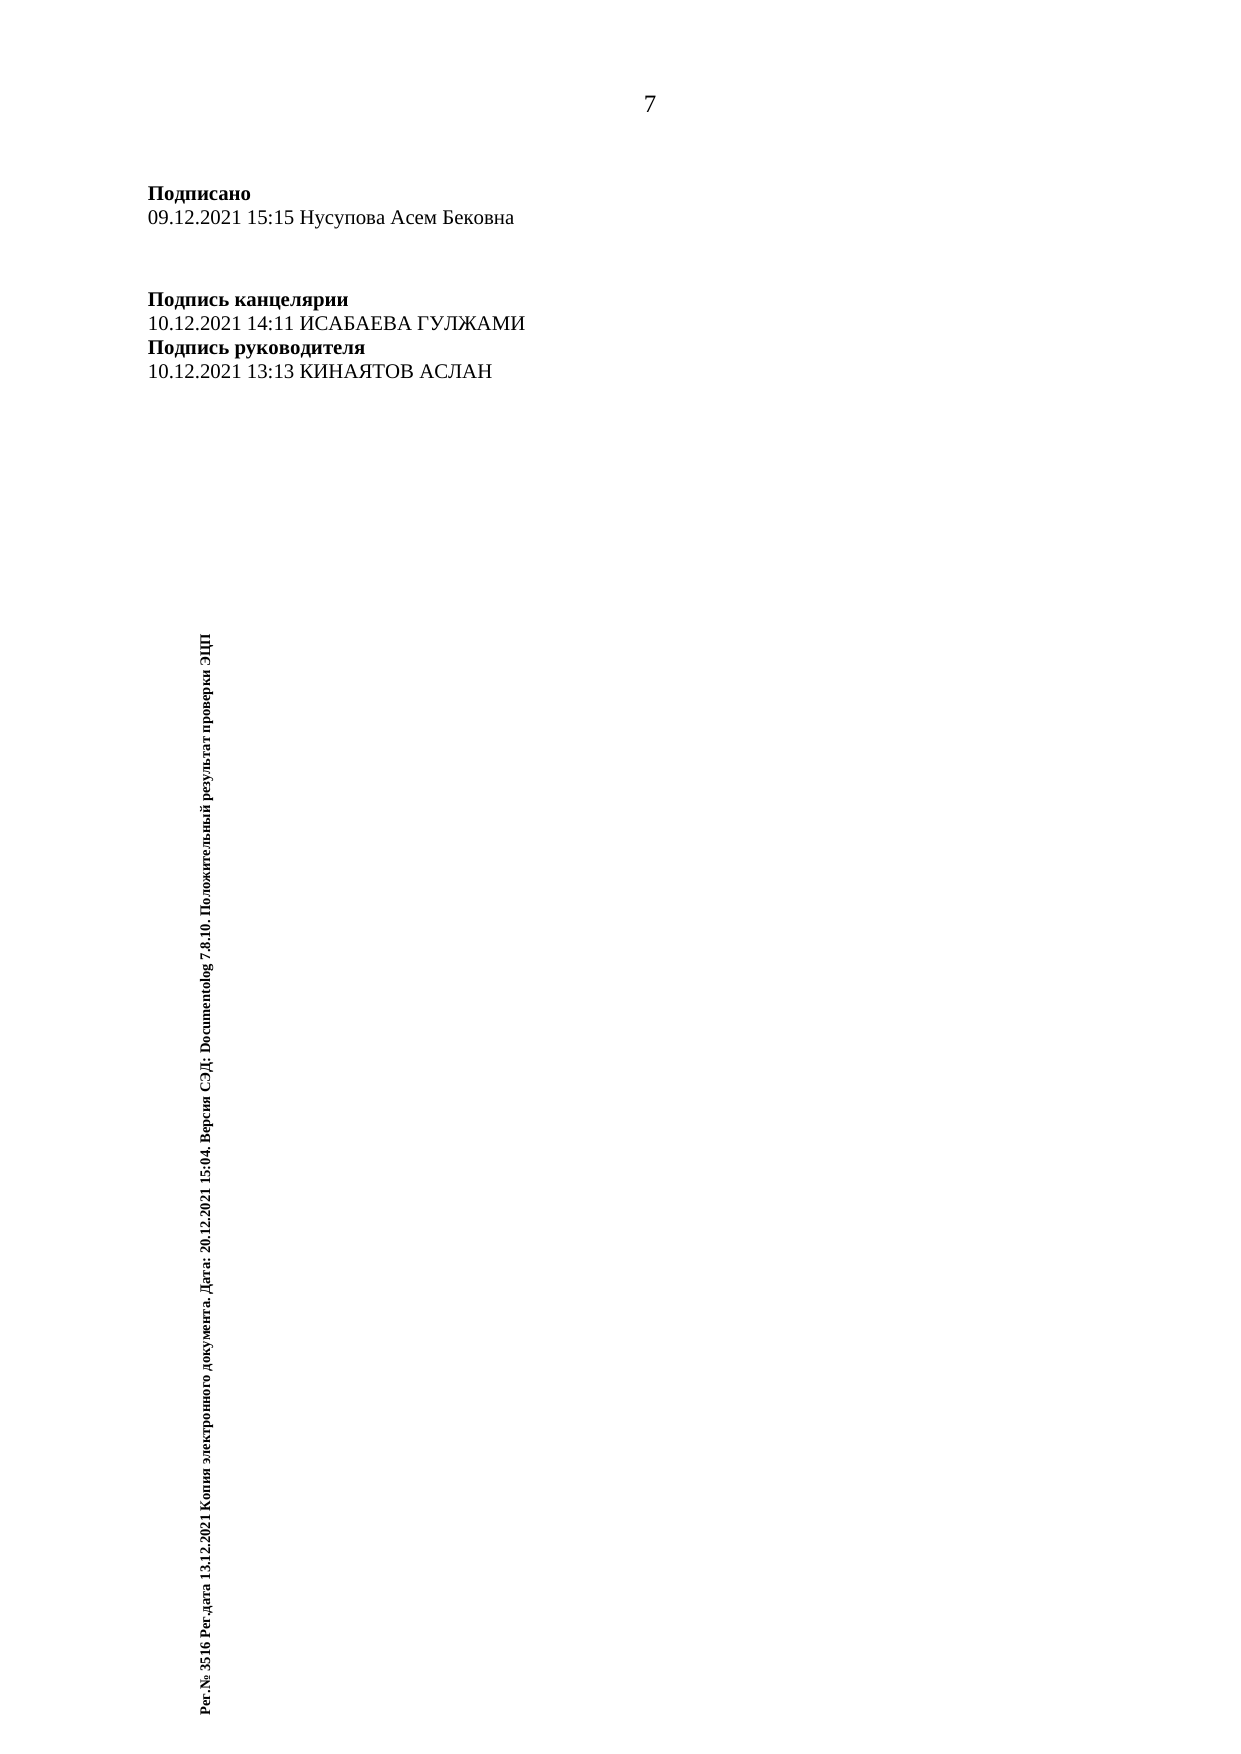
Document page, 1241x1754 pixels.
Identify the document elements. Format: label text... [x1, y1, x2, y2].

text Подпись руководителя [148, 335, 1152, 359]
text 10.12.2021 14:11 ИСАБАЕВА ГУЛЖАМИ [148, 311, 1152, 335]
text 09.12.2021 15:15 Нусупова Асем Бековна [148, 205, 1152, 229]
text Подписано [148, 181, 1152, 205]
text Подпись канцелярии [148, 287, 1152, 311]
text 10.12.2021 13:13 КИНАЯТОВ АСЛАН [148, 359, 1152, 383]
